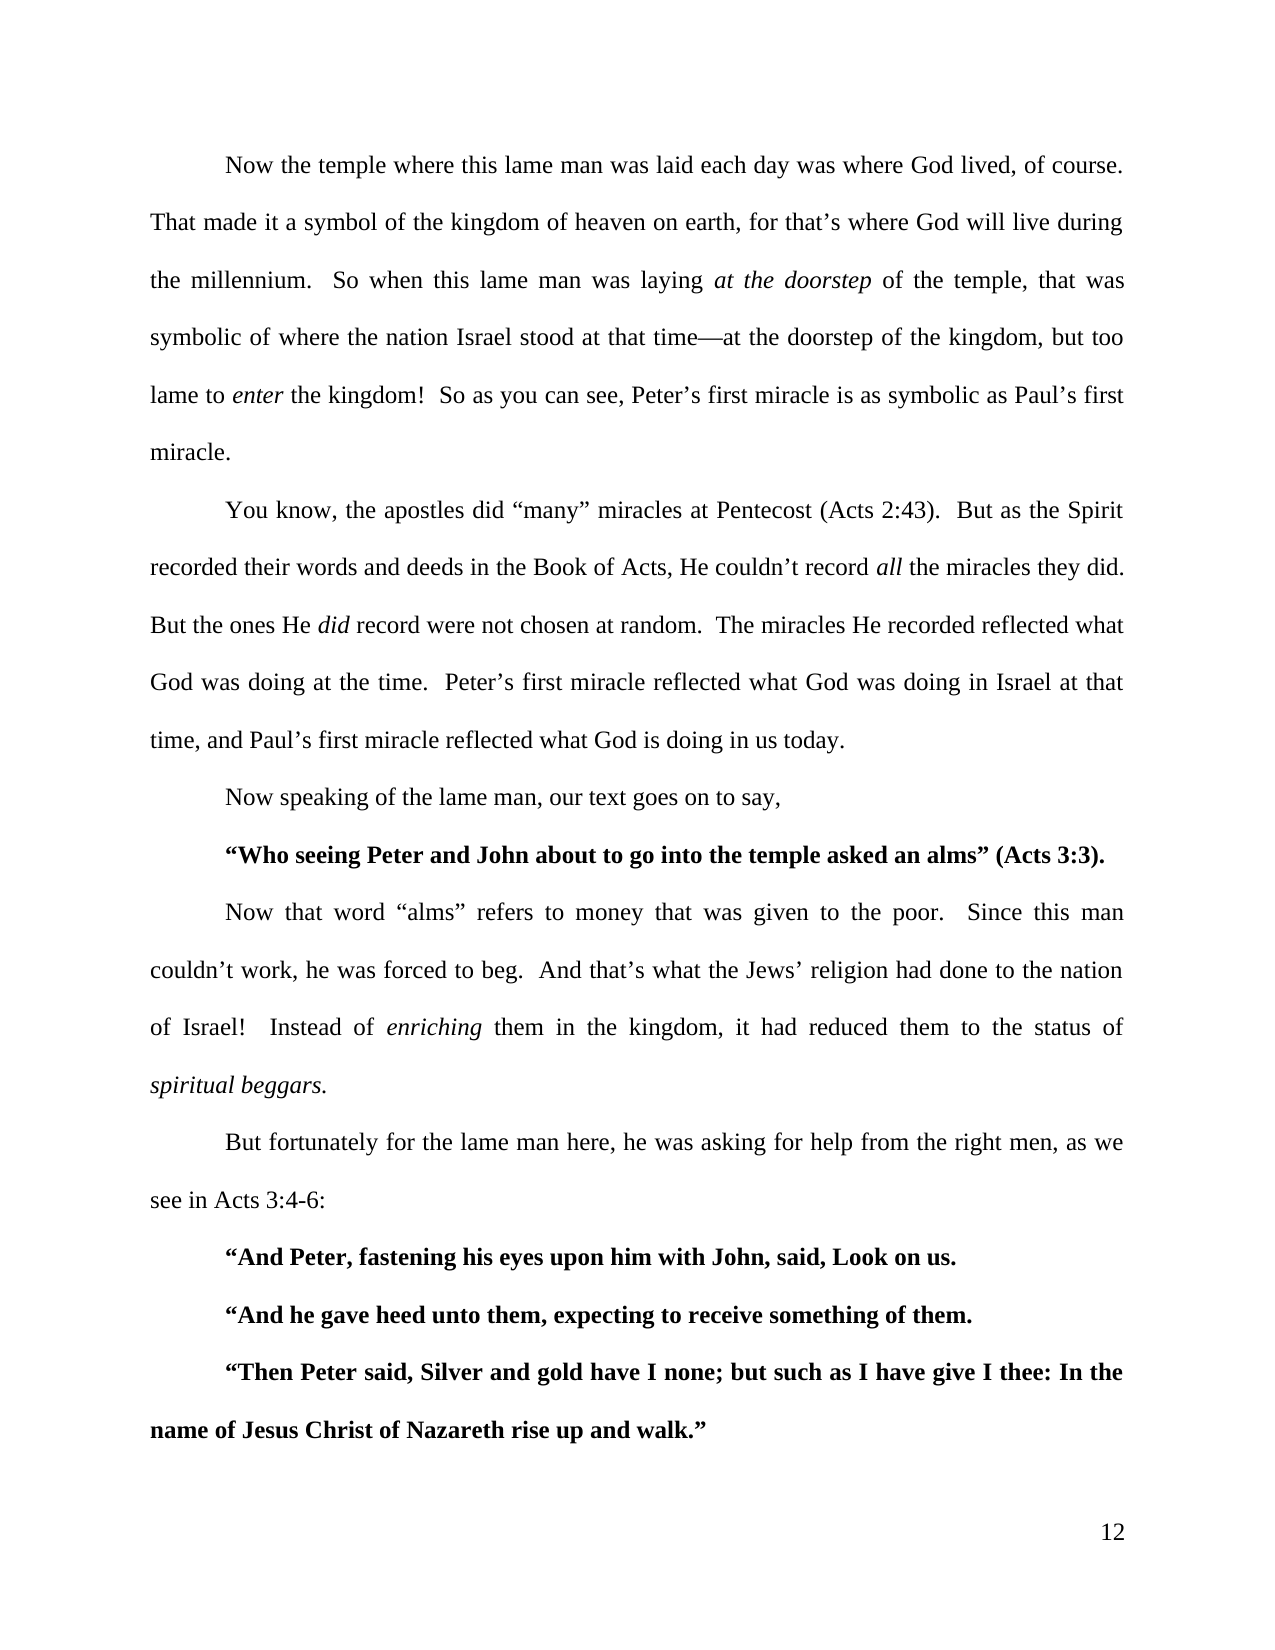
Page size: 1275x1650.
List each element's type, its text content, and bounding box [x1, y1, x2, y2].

text Now the temple where this lame man was laid each day was where God lived, of course. That made it a symbol of the kingdom of heaven on earth, for that’s where God will live during the millennium. So when this lame man was laying at the doorstep of the temple, that was symbolic of where the nation Israel stood at that time—at the doorstep of the kingdom, but too lame to enter the kingdom! So as you can see, Peter’s first miracle is as symbolic as Paul’s first miracle. [150, 150, 1125, 466]
text “And Peter, fastening his eyes upon him with John, said, Look on us. [150, 1242, 1125, 1271]
text Now that word “alms” refers to money that was given to the poor. Since this man couldn’t work, he was forced to beg. And that’s what the Jews’ religion had done to the nation of Israel! Instead of enriching them in the kingdom, it had reduced them to the status of spiritual beggars. [150, 897, 1125, 1099]
text “And he gave heed unto them, expecting to receive something of them. [150, 1300, 1125, 1329]
text “Then Peter said, Silver and gold have I none; but such as I have give I thee: In the name of Jesus Christ of Nazareth rise up and walk.” [150, 1357, 1125, 1444]
text “Who seeing Peter and John about to go into the temple asked an alms” (Acts 3:3). [150, 840, 1125, 869]
text Now speaking of the lame man, our text goes on to say, [150, 782, 1125, 811]
text You know, the apostles did “many” miracles at Pentecost (Acts 2:43). But as the Spirit recorded their words and deeds in the Book of Acts, He couldn’t record all the miracles they did. But the ones He did record were not chosen at random. The miracles He recorded reflected what God was doing at the time. Peter’s first miracle reflected what God was doing in Israel at that time, and Paul’s first miracle reflected what God is doing in us today. [150, 495, 1125, 754]
text But fortunately for the lame man here, he was asking for help from the right men, as we see in Acts 3:4-6: [150, 1127, 1125, 1214]
